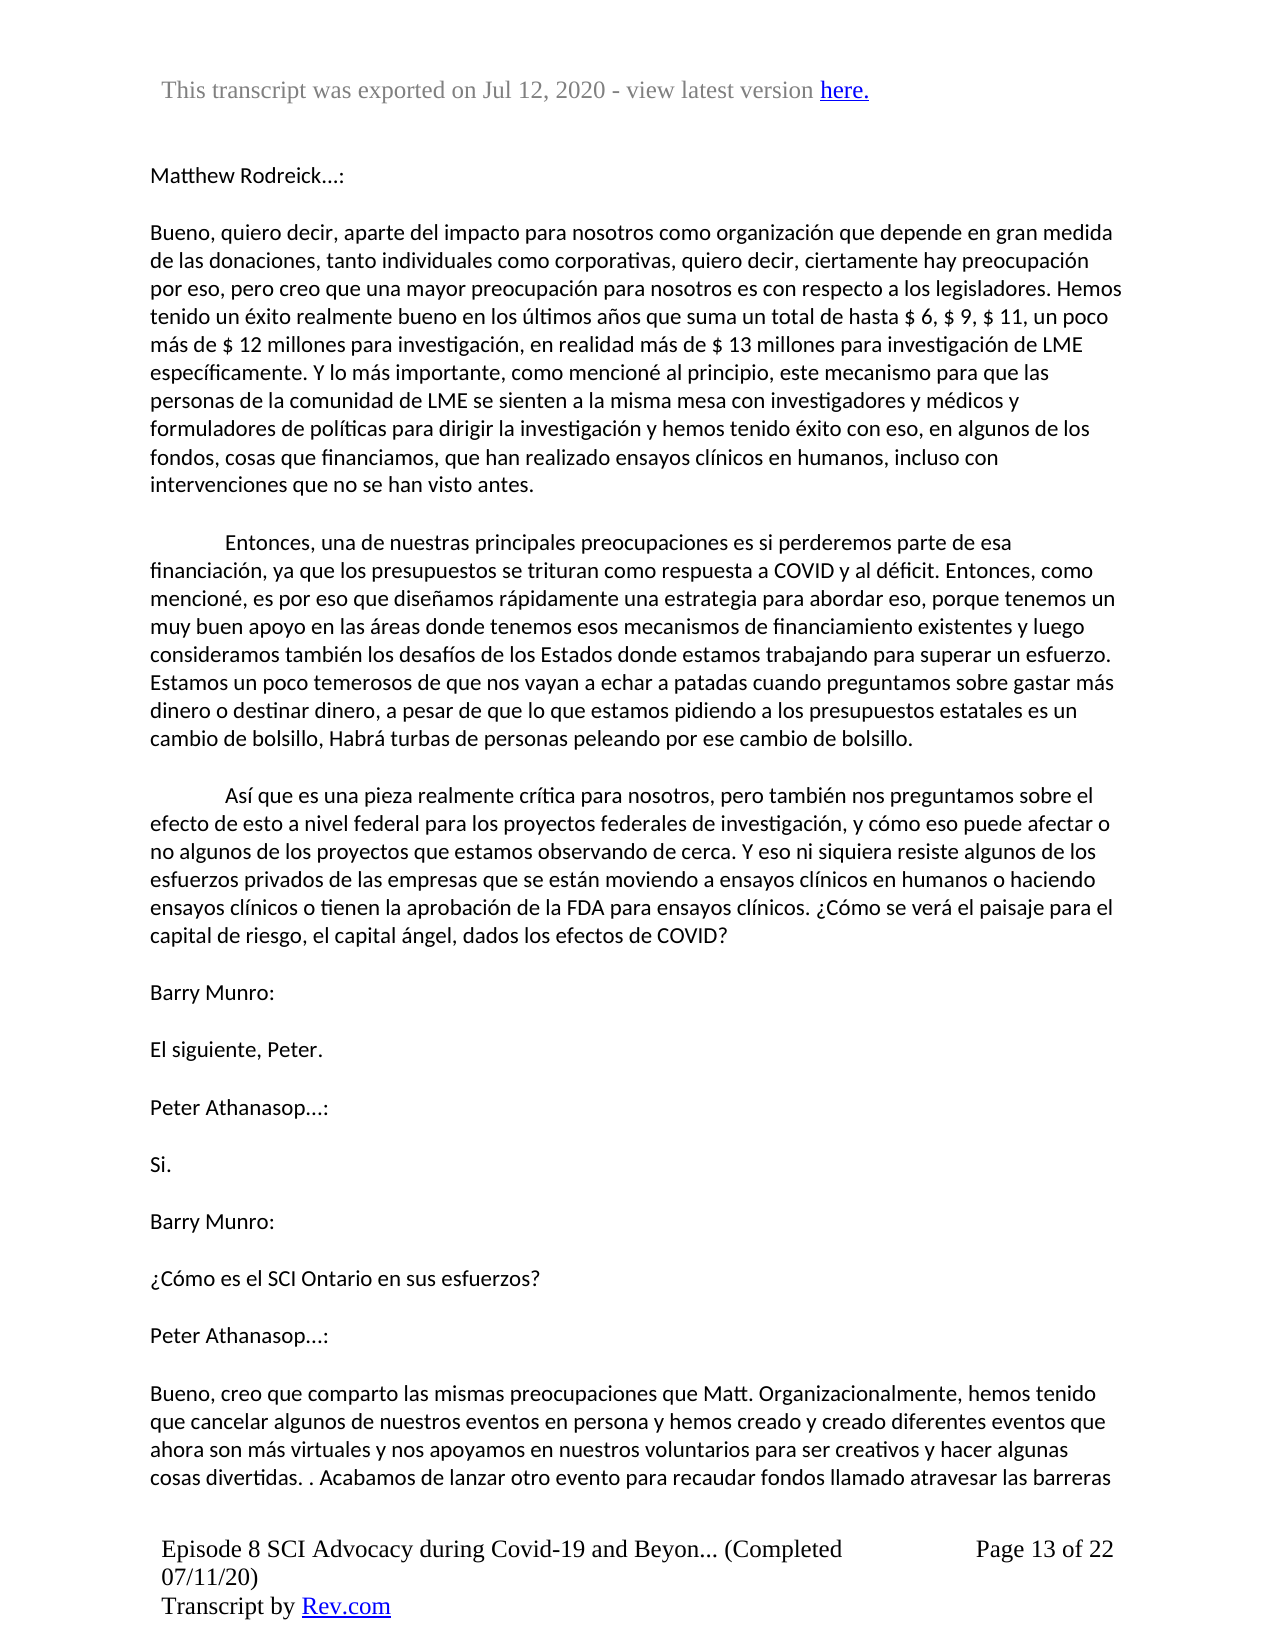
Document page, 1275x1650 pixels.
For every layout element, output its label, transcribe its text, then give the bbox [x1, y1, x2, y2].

text Peter Athanasop...: [150, 1093, 1125, 1121]
text Si. [150, 1150, 1125, 1178]
text El siguiente, Peter. [150, 1036, 1125, 1064]
text Bueno, quiero decir, aparte del impacto para nosotros como organización que depende en gran medida de las donaciones, tanto individuales como corporativas, quiero decir, ciertamente hay preocupación por eso, pero creo que una mayor preocupación para nosotros es con respecto a los legisladores. Hemos tenido un éxito realmente bueno en los últimos años que suma un total de hasta $ 6, $ 9, $ 11, un poco más de $ 12 millones para investigación, en realidad más de $ 13 millones para investigación de LME específicamente. Y lo más importante, como mencioné al principio, este mecanismo para que las personas de la comunidad de LME se sienten a la misma mesa con investigadores y médicos y formuladores de políticas para dirigir la investigación y hemos tenido éxito con eso, en algunos de los fondos, cosas que financiamos, que han realizado ensayos clínicos en humanos, incluso con intervenciones que no se han visto antes. [150, 218, 1125, 499]
text Entonces, una de nuestras principales preocupaciones es si perderemos parte de esa financiación, ya que los presupuestos se trituran como respuesta a COVID y al déficit. Entonces, como mencioné, es por eso que diseñamos rápidamente una estrategia para abordar eso, porque tenemos un muy buen apoyo en las áreas donde tenemos esos mecanismos de financiamiento existentes y luego consideramos también los desafíos de los Estados donde estamos trabajando para superar un esfuerzo. Estamos un poco temerosos de que nos vayan a echar a patadas cuando preguntamos sobre gastar más dinero o destinar dinero, a pesar de que lo que estamos pidiendo a los presupuestos estatales es un cambio de bolsillo, Habrá turbas de personas peleando por ese cambio de bolsillo. [150, 528, 1125, 752]
text Peter Athanasop...: [150, 1322, 1125, 1349]
text Así que es una pieza realmente crítica para nosotros, pero también nos preguntamos sobre el efecto de esto a nivel federal para los proyectos federales de investigación, y cómo eso puede afectar o no algunos de los proyectos que estamos observando de cerca. Y eso ni siquiera resiste algunos de los esfuerzos privados de las empresas que se están moviendo a ensayos clínicos en humanos o haciendo ensayos clínicos o tienen la aprobación de la FDA para ensayos clínicos. ¿Cómo se verá el paisaje para el capital de riesgo, el capital ángel, dados los efectos de COVID? [150, 781, 1125, 949]
text Barry Munro: [150, 978, 1125, 1006]
text Barry Munro: [150, 1207, 1125, 1235]
text ¿Cómo es el SCI Ontario en sus esfuerzos? [150, 1264, 1125, 1292]
text Matthew Rodreick...: [150, 161, 1125, 189]
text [150, 1379, 1125, 1491]
